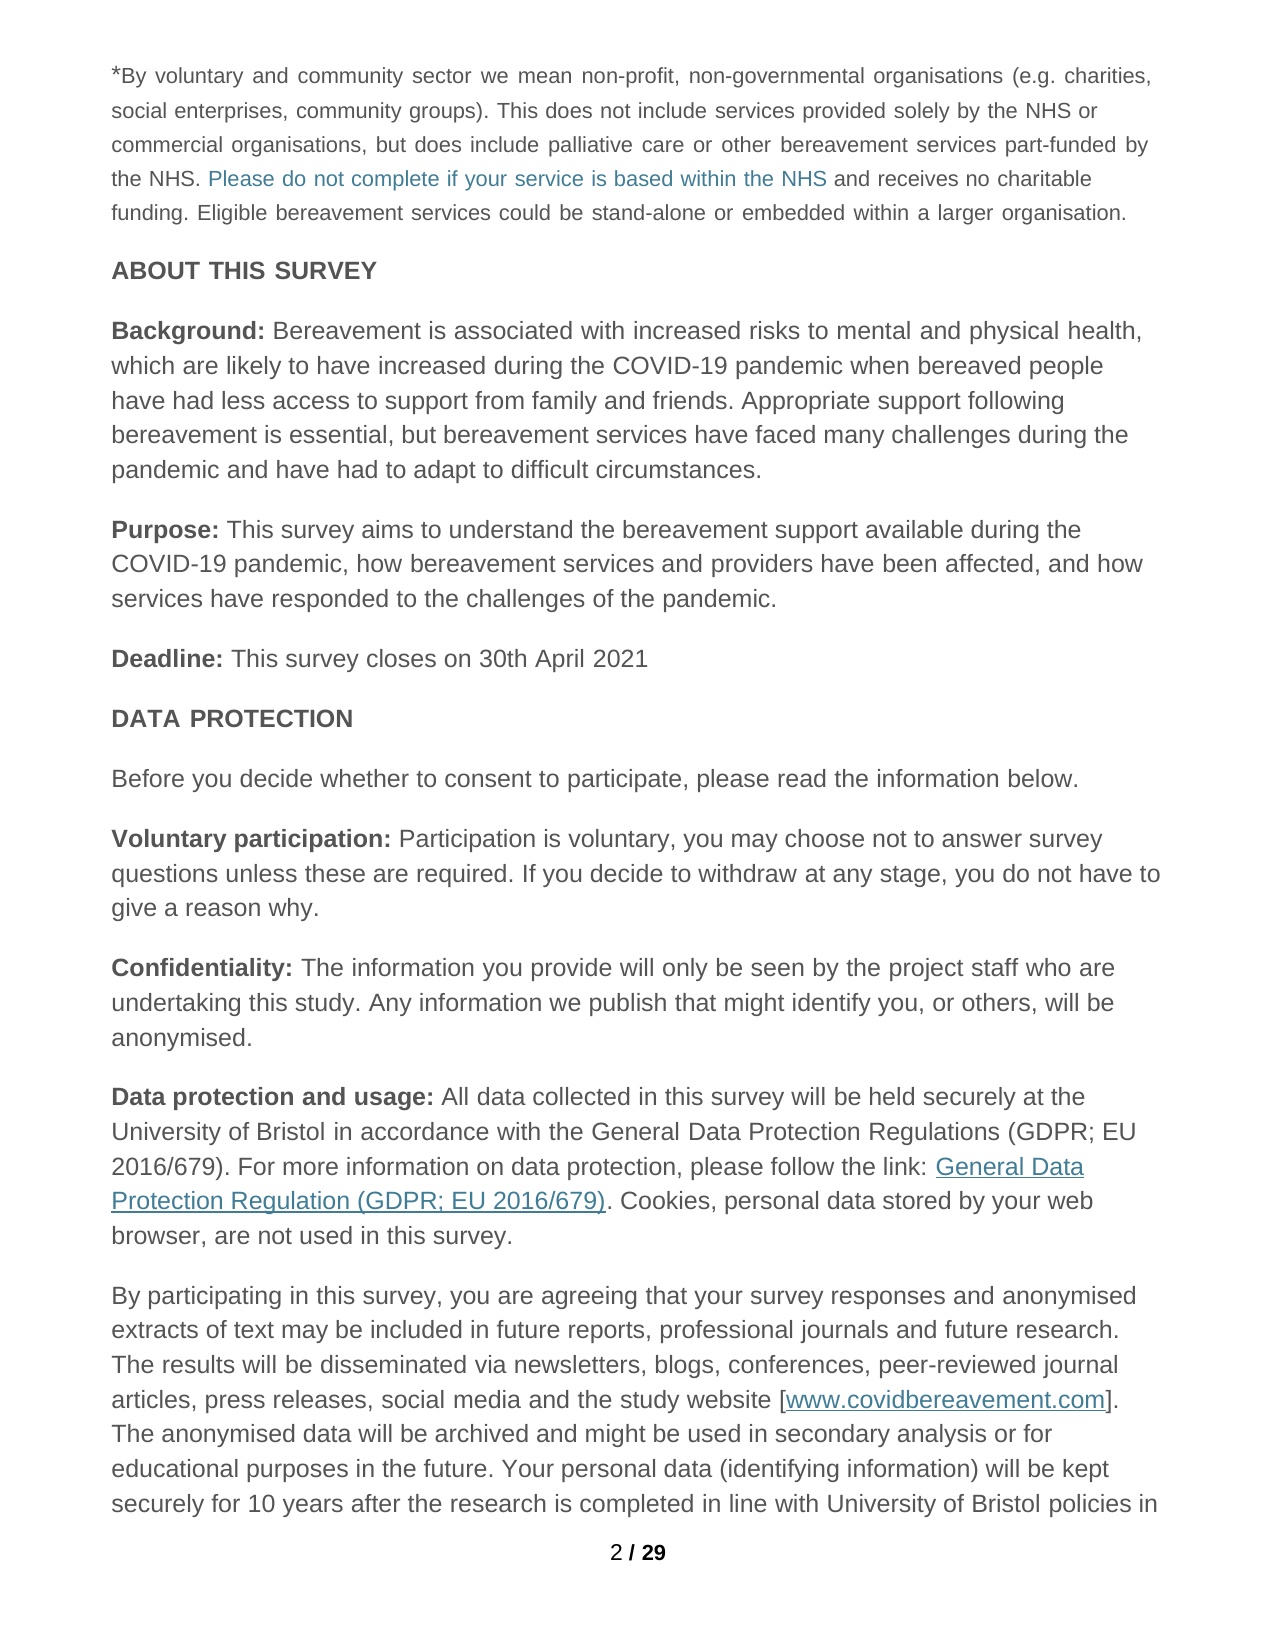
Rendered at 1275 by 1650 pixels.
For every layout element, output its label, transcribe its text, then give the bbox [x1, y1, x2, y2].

text *By voluntary and community sector we mean non-profit, non-governmental organisations (e.g. charities, social enterprises, community groups). This does not include services provided solely by the NHS or commercial organisations, but does include palliative care or other bereavement services part-funded by the NHS. Please do not complete if your service is based within the NHS and receives no charitable funding. Eligible bereavement services could be stand-alone or embedded within a larger organisation. [111, 60, 1161, 225]
text Background: Bereavement is associated with increased risks to mental and physical health, which are likely to have increased during the COVID-19 pandemic when bereaved people have had less access to support from family and friends. Appropriate support following bereavement is essential, but bereavement services have faced many challenges during the pandemic and have had to adapt to difficult circumstances. [111, 316, 1152, 484]
text Voluntary participation: Participation is voluntary, you may choose not to answer survey questions unless these are required. If you decide to withdraw at any stage, you do not have to give a reason why. [111, 824, 1161, 922]
text The results will be disseminated via newsletters, blogs, conferences, peer-reviewed journal articles, press releases, social media and the study website [www.covidbereavement.com]. The anonymised data will be archived and might be used in secondary analysis or for educational purposes in the future. Your personal data (identifying information) will be kept securely for 10 years after the research is completed in line with University of Bristol policies in [111, 1350, 1161, 1517]
text Data protection and usage: All data collected in this survey will be held securely at the University of Bristol in accordance with the General Data Protection Regulations (GDPR; EU 2016/679). For more information on data protection, please follow the link: General Data Protection Regulation (GDPR; EU 2016/679). Cookies, personal data stored by your web browser, are not used in this survey. [111, 1082, 1152, 1250]
subtitle DATA PROTECTION [111, 704, 1258, 733]
text Purpose: This survey aims to understand the bereavement support available during the COVID-19 pandemic, how bereavement services and providers have been affected, and how services have responded to the challenges of the pandemic. [111, 515, 1144, 613]
text Deadline: This survey closes on 30th April 2021 [111, 644, 1258, 673]
text By participating in this survey, you are agreeing that your survey responses and anonymised extracts of text may be included in future reports, professional journals and future research. [111, 1281, 1152, 1344]
subtitle ABOUT THIS SURVEY [111, 256, 1258, 285]
text Before you decide whether to consent to participate, please read the information below. [111, 764, 1258, 793]
text Confidentiality: The information you provide will only be seen by the project staff who are undertaking this study. Any information we publish that might identify you, or others, will be anonymised. [111, 953, 1117, 1051]
